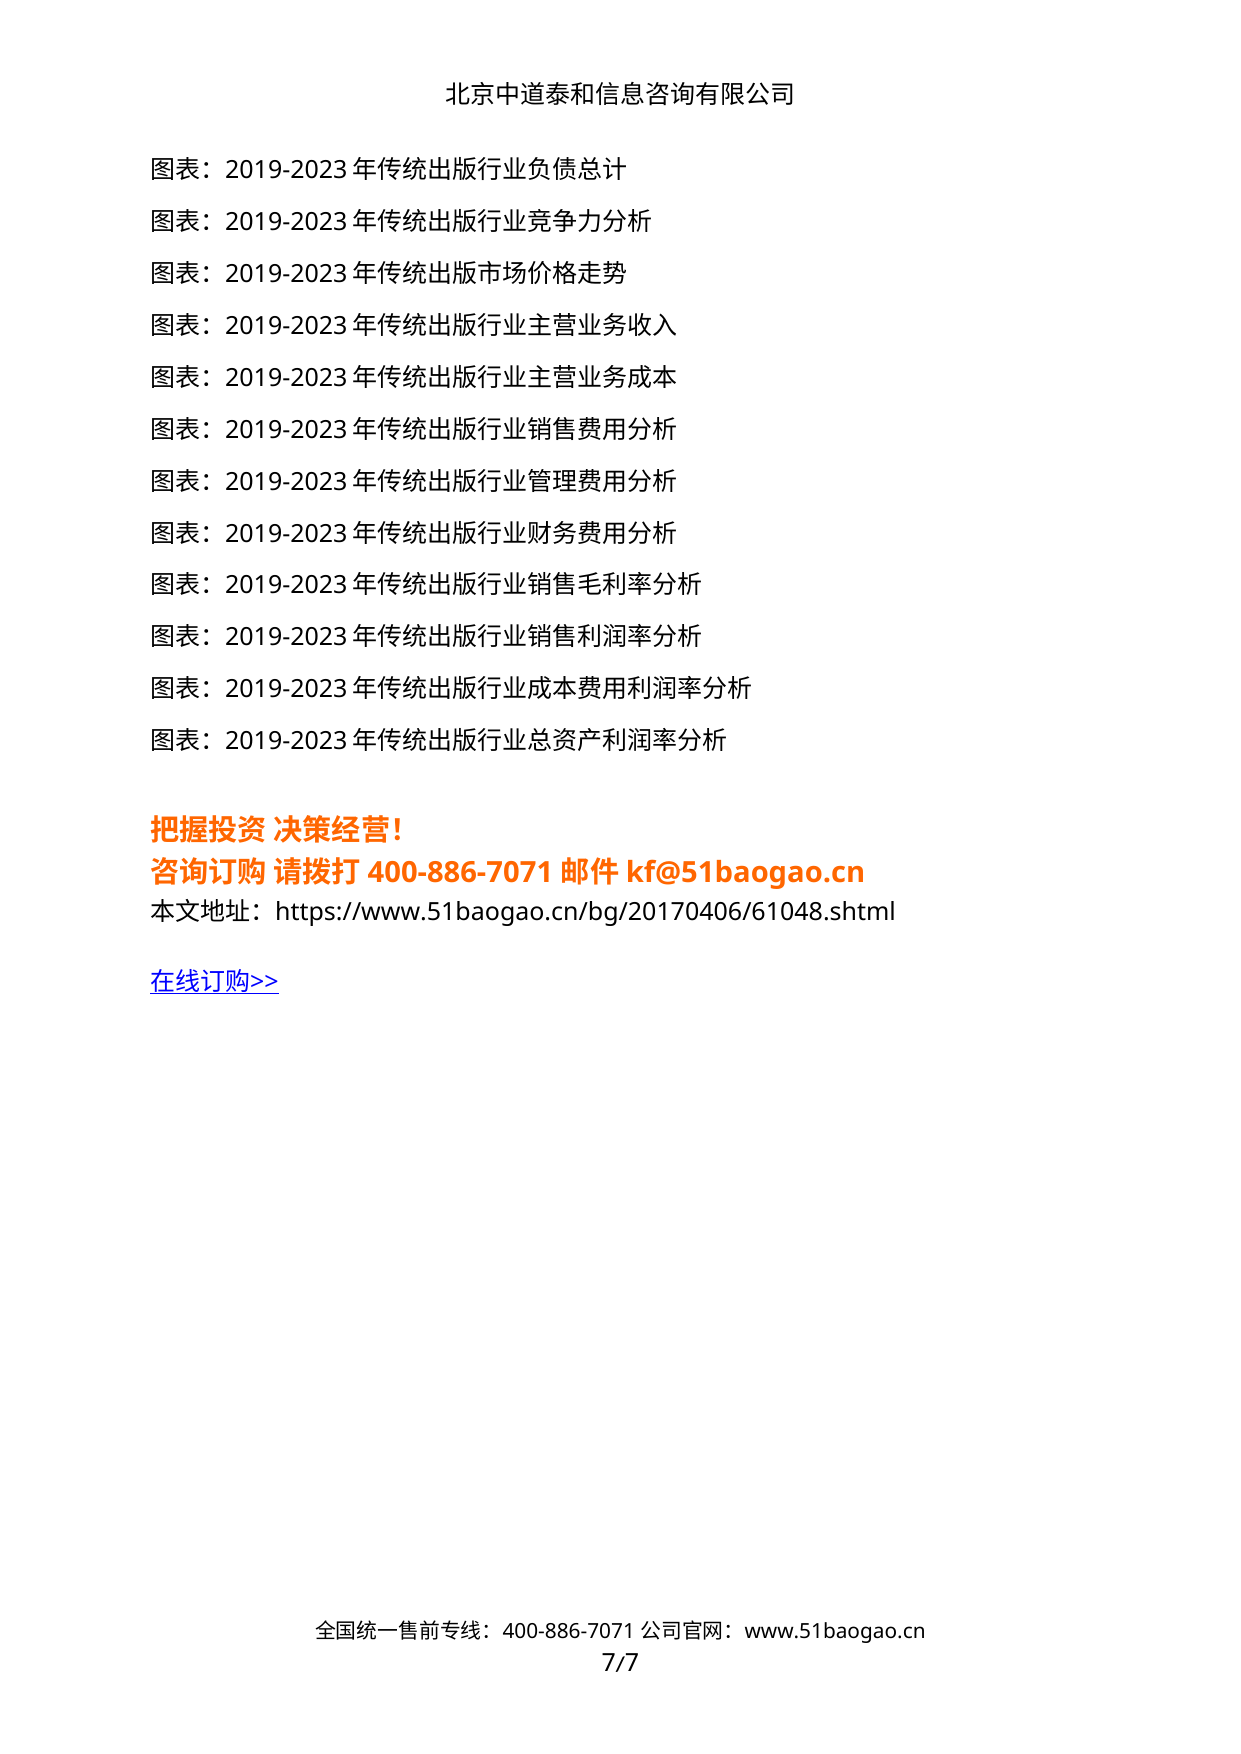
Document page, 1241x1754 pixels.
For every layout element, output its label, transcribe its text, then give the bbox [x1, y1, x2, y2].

text 在线订购>> [150, 927, 1090, 998]
text 图表：2019-2023年传统出版行业主营业务收入 [150, 306, 1090, 342]
text 图表：2019-2023年传统出版市场价格走势 [150, 254, 1090, 290]
text 图表：2019-2023年传统出版行业财务费用分析 [150, 513, 1090, 549]
text 图表：2019-2023年传统出版行业竞争力分析 [150, 202, 1090, 238]
text 图表：2019-2023年传统出版行业成本费用利润率分析 [150, 669, 1090, 705]
text 图表：2019-2023年传统出版行业主营业务成本 [150, 357, 1090, 394]
text 图表：2019-2023年传统出版行业管理费用分析 [150, 461, 1090, 497]
text 图表：2019-2023年传统出版行业负债总计 [150, 150, 1090, 186]
text 图表：2019-2023年传统出版行业销售毛利率分析 [150, 565, 1090, 601]
text 图表：2019-2023年传统出版行业销售利润率分析 [150, 617, 1090, 653]
text 图表：2019-2023年传统出版行业销售费用分析 [150, 409, 1090, 446]
text 把握投资 决策经营！咨询订购 请拨打 400-886-7071 邮件 kf@51baogao.cn本文地址：https://www.51baogao.cn/bg/20170406/61048.shtml [150, 772, 1090, 927]
text 图表：2019-2023年传统出版行业总资产利润率分析 [150, 721, 1090, 757]
